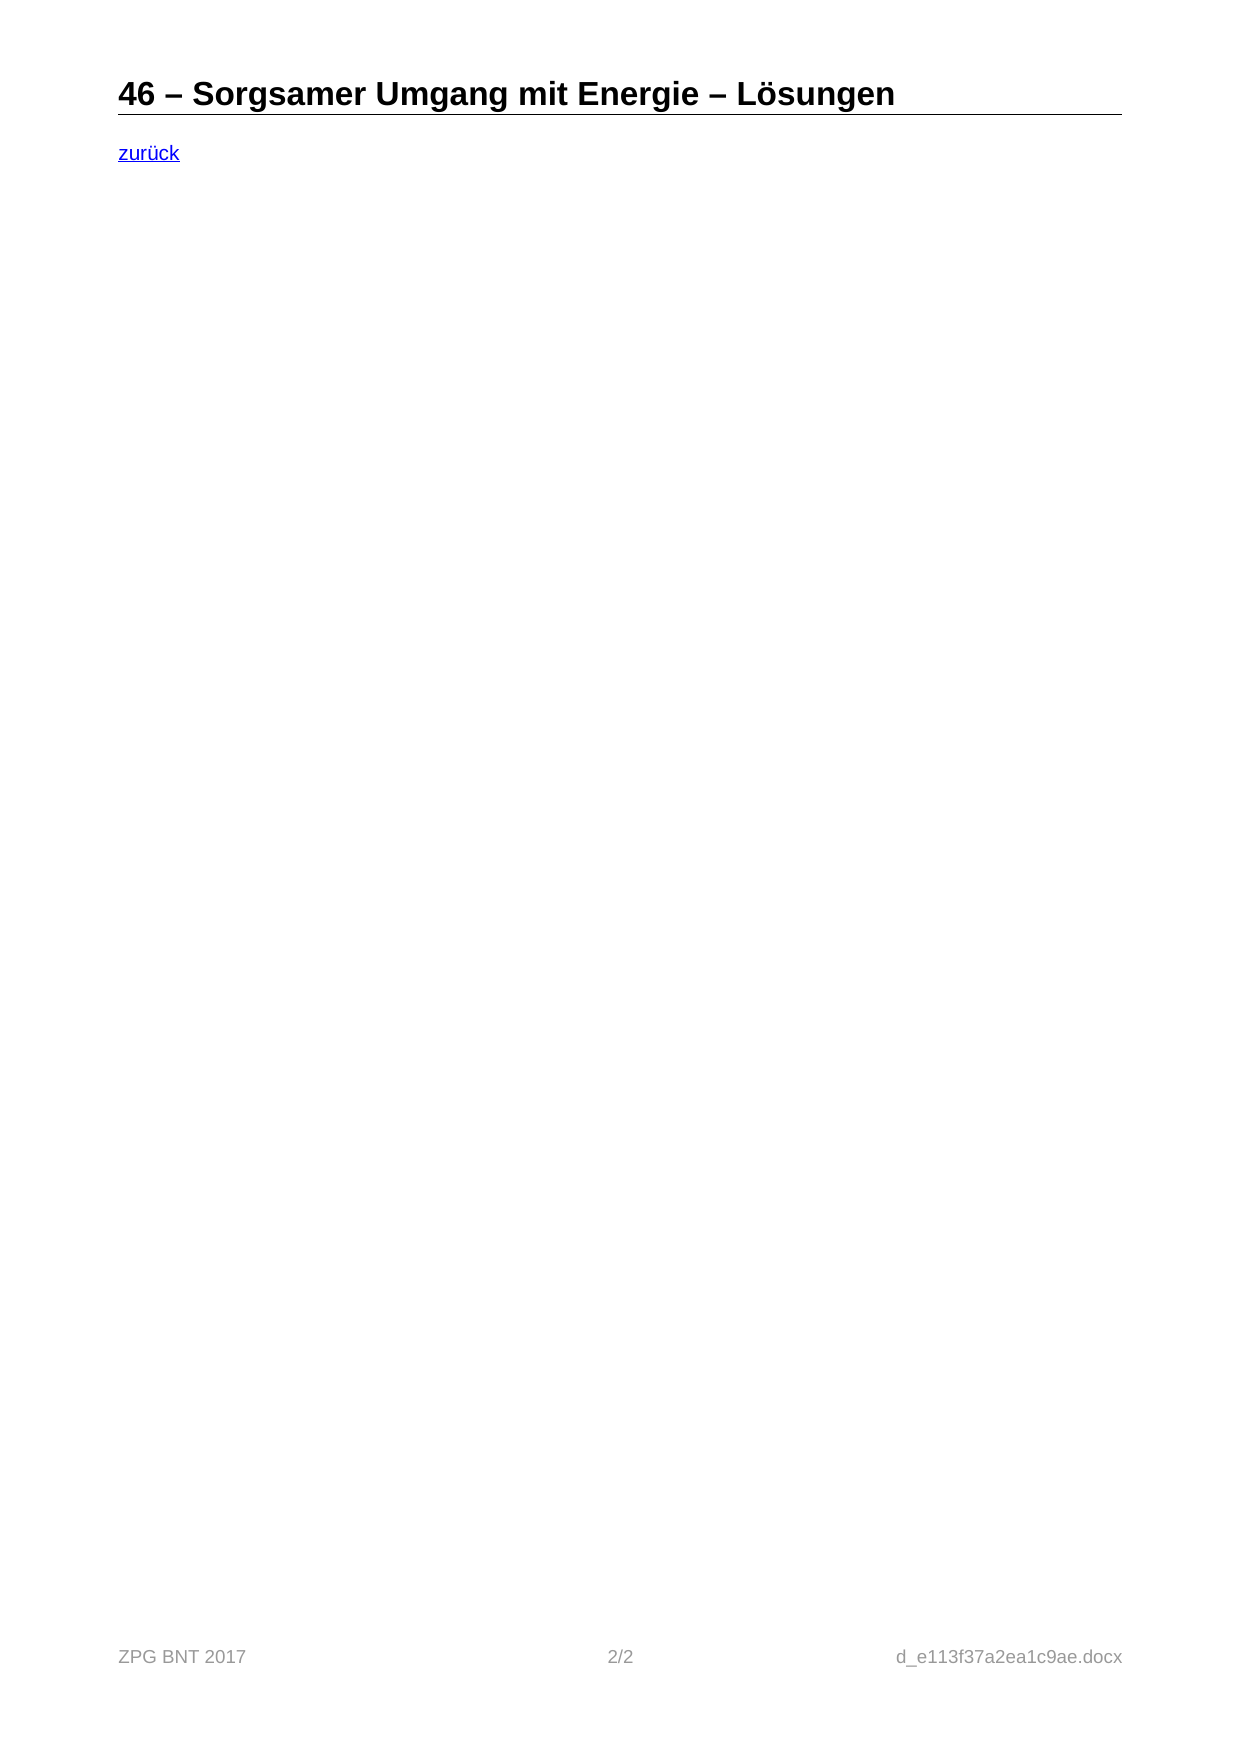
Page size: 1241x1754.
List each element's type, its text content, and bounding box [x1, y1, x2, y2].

text zurück [118, 140, 1122, 164]
